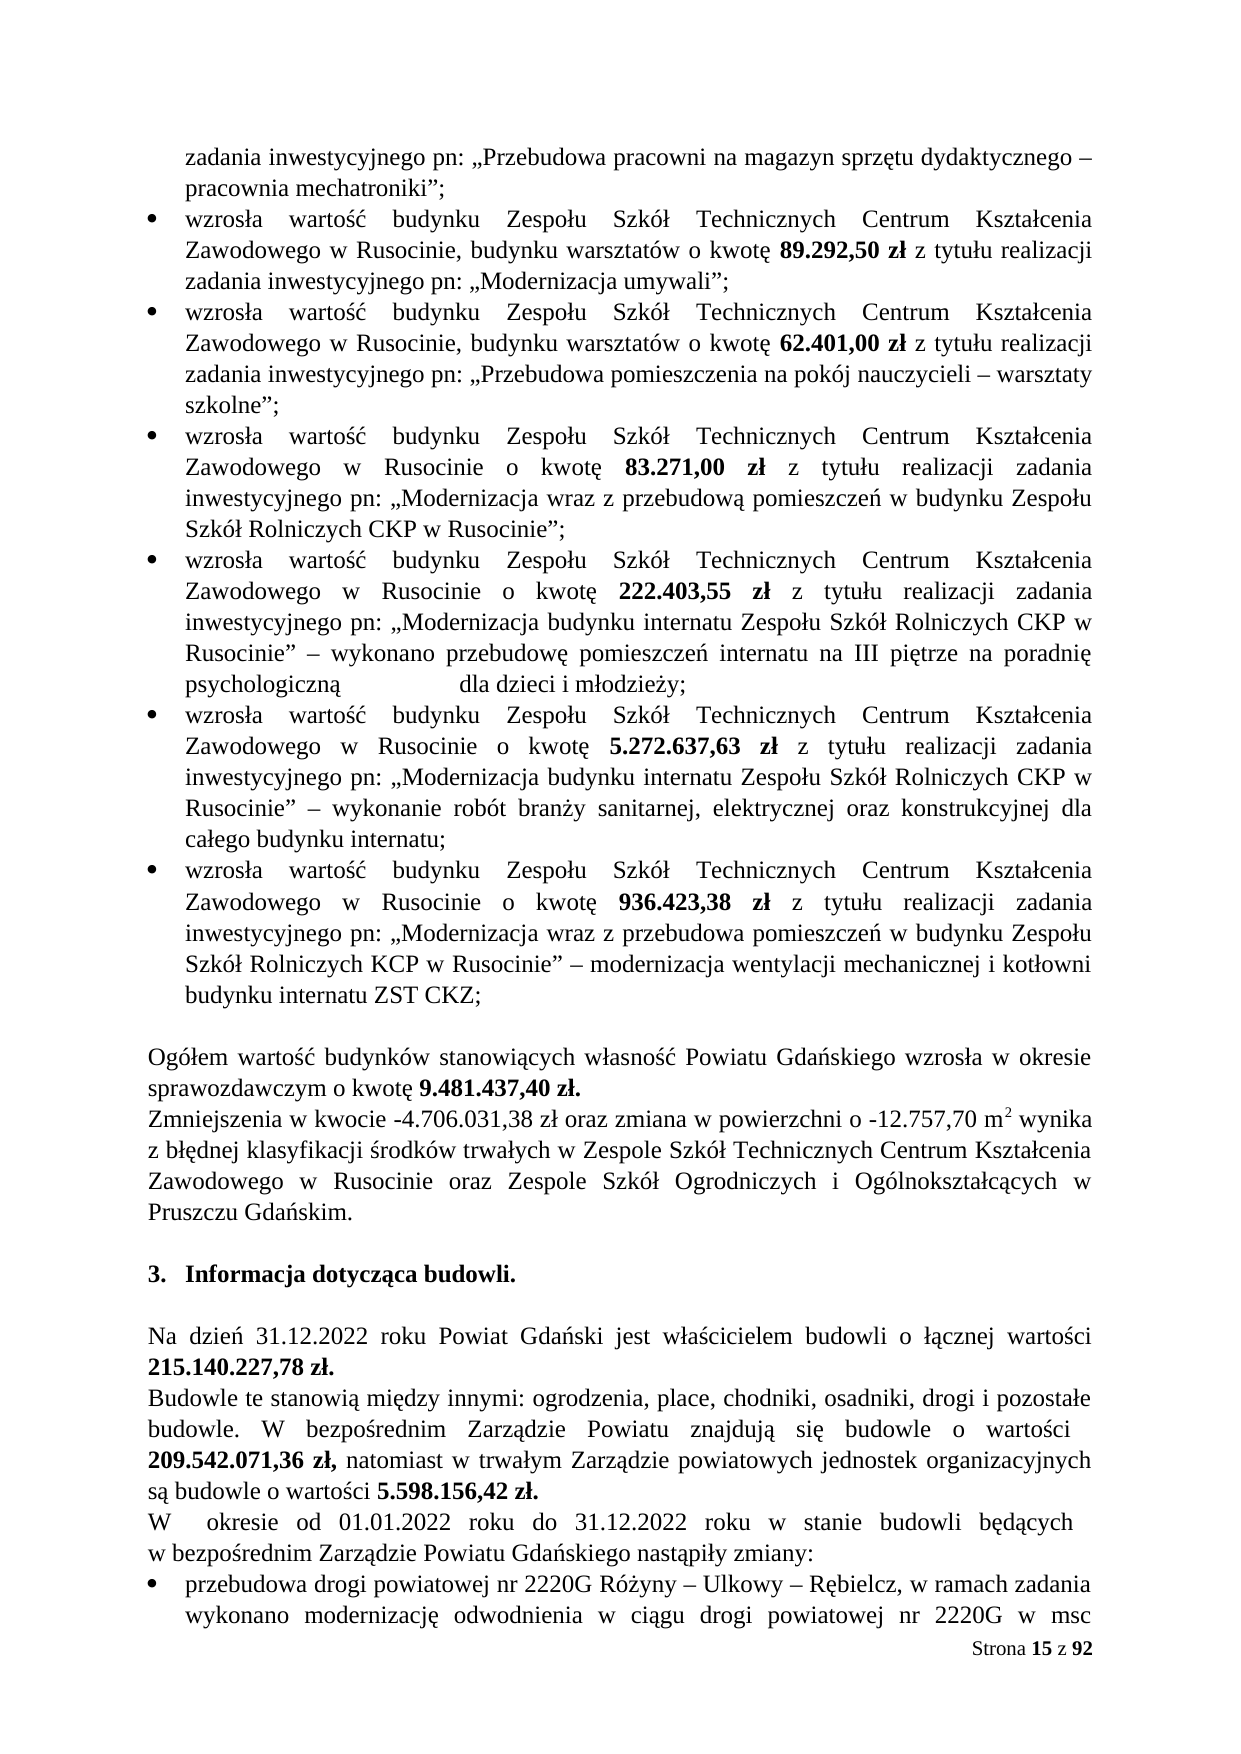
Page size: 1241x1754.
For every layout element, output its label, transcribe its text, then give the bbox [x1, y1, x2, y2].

list wzrosła wartość budynku Zespołu Szkół Technicznych Centrum Kształcenia Zawodowego w Rusocinie o kwotę 83.271,00 zł z tytułu realizacji zadania inwestycyjnego pn: „Modernizacja wraz z przebudową pomieszczeń w budynku Zespołu Szkół Rolniczych CKP w Rusocinie”; [148, 421, 1092, 543]
list wzrosła wartość budynku Zespołu Szkół Technicznych Centrum Kształcenia Zawodowego w Rusocinie, budynku warsztatów o kwotę 89.292,50 zł z tytułu realizacji zadania inwestycyjnego pn: „Modernizacja umywali”; [148, 204, 1092, 294]
text Budowle te stanowią między innymi: ogrodzenia, place, chodniki, osadniki, drogi i pozostałe budowle. W bezpośrednim Zarządzie Powiatu znajdują się budowle o wartości 209.542.071,36 zł, natomiast w trwałym Zarządzie powiatowych jednostek organizacyjnych są budowle o wartości 5.598.156,42 zł. [148, 1383, 1092, 1505]
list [148, 1569, 1092, 1629]
text Na dzień 31.12.2022 roku Powiat Gdański jest właścicielem budowli o łącznej wartości 215.140.227,78 zł. [148, 1321, 1092, 1381]
text Zmniejszenia w kwocie -4.706.031,38 zł oraz zmiana w powierzchni o -12.757,70 m2 wynika z błędnej klasyfikacji środków trwałych w Zespole Szkół Technicznych Centrum Kształcenia Zawodowego w Rusocinie oraz Zespole Szkół Ogrodniczych i Ogólnokształcących w Pruszczu Gdańskim. [148, 1104, 1092, 1226]
list wzrosła wartość budynku Zespołu Szkół Technicznych Centrum Kształcenia Zawodowego w Rusocinie o kwotę 222.403,55 zł z tytułu realizacji zadania inwestycyjnego pn: „Modernizacja budynku internatu Zespołu Szkół Rolniczych CKP w Rusocinie” – wykonano przebudowę pomieszczeń internatu na III piętrze na poradnię psychologiczną dla dzieci i młodzieży; [148, 545, 1092, 698]
text W okresie od 01.01.2022 roku do 31.12.2022 roku w stanie budowli będących w bezpośrednim Zarządzie Powiatu Gdańskiego nastąpiły zmiany: [148, 1507, 1092, 1567]
list wzrosła wartość budynku Zespołu Szkół Technicznych Centrum Kształcenia Zawodowego w Rusocinie, budynku warsztatów o kwotę 62.401,00 zł z tytułu realizacji zadania inwestycyjnego pn: „Przebudowa pomieszczenia na pokój nauczycieli – warsztaty szkolne”; [148, 297, 1092, 419]
text Ogółem wartość budynków stanowiących własność Powiatu Gdańskiego wzrosła w okresie sprawozdawczym o kwotę 9.481.437,40 zł. [148, 1042, 1092, 1102]
list wzrosła wartość budynku Zespołu Szkół Technicznych Centrum Kształcenia Zawodowego w Rusocinie o kwotę 5.272.637,63 zł z tytułu realizacji zadania inwestycyjnego pn: „Modernizacja budynku internatu Zespołu Szkół Rolniczych CKP w Rusocinie” – wykonanie robót branży sanitarnej, elektrycznej oraz konstrukcyjnej dla całego budynku internatu; [148, 700, 1092, 853]
list wzrosła wartość budynku Zespołu Szkół Technicznych Centrum Kształcenia Zawodowego w Rusocinie o kwotę 936.423,38 zł z tytułu realizacji zadania inwestycyjnego pn: „Modernizacja wraz z przebudowa pomieszczeń w budynku Zespołu Szkół Rolniczych KCP w Rusocinie” – modernizacja wentylacji mechanicznej i kotłowni budynku internatu ZST CKZ; [148, 856, 1092, 1008]
list Informacja dotycząca budowli. [148, 1259, 1092, 1288]
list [148, 142, 1092, 201]
